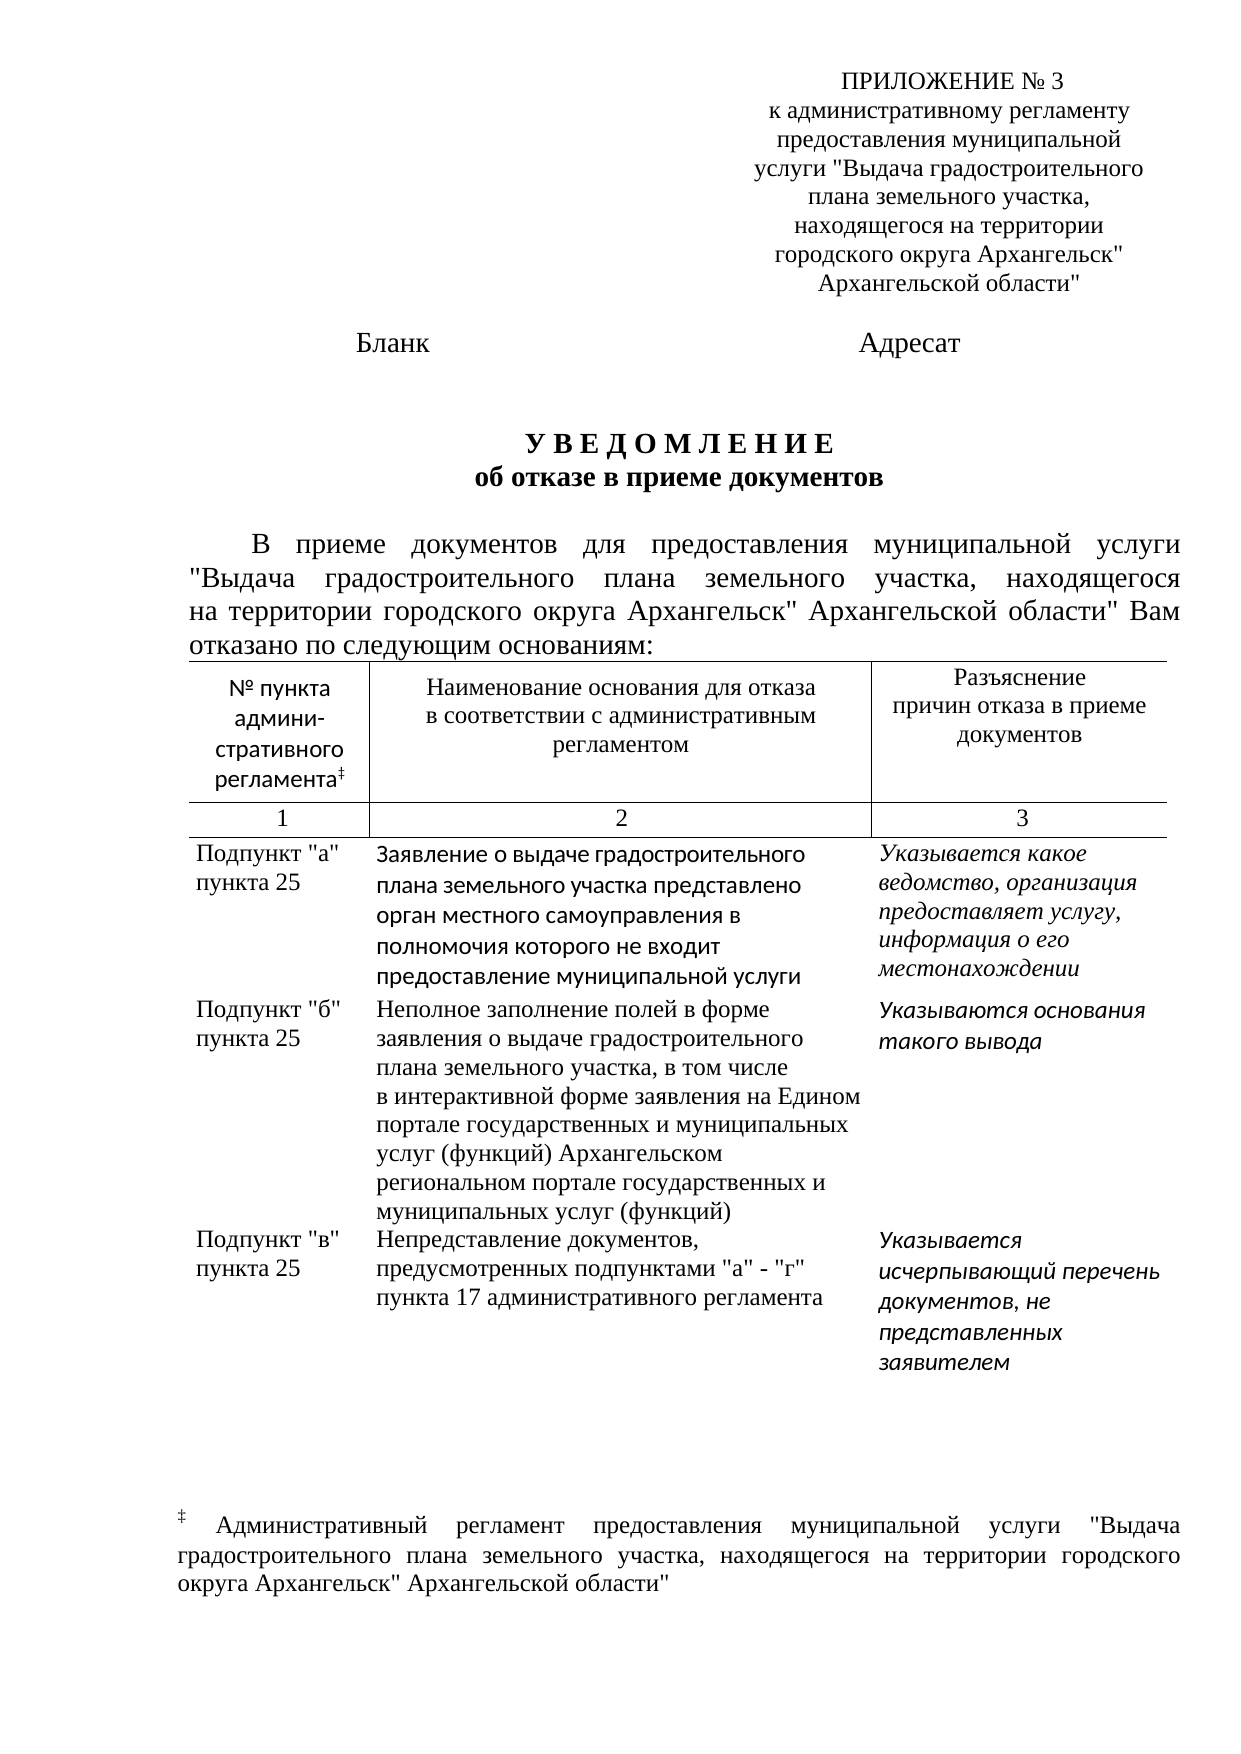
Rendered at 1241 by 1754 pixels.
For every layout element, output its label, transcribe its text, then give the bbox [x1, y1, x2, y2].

table_header Разъяснение причин отказа в приеме документов [872, 662, 1167, 802]
table_cell Неполное заполнение полей в форме заявления о выдаче градостроительного плана земельного участка, в том числе в интерактивной форме заявления на Едином портале государственных и муниципальных услуг (функций) Архангельском региональном портале государственных и муниципальных услуг (функций) [370, 995, 872, 1224]
table_cell 3 [872, 803, 1167, 837]
table_cell Подпункт "а" пункта 25 [189, 838, 369, 994]
table_header Бланк [166, 325, 623, 392]
table_header Адресат [623, 325, 1196, 392]
text У В Е Д О М Л Е Н И Е [177, 426, 1181, 459]
table_cell 1 [189, 803, 369, 837]
table_cell Указывается исчерпывающий перечень документов, не представленных заявителем [872, 1225, 1167, 1382]
table_cell 2 [370, 803, 871, 837]
text ПРИЛОЖЕНИЕ № 3 [767, 66, 1138, 95]
table_cell Подпункт "в" пункта 25 [189, 1225, 369, 1382]
table_header № пункта админи- стративного регламента [189, 662, 369, 802]
text В приеме документов для предоставления муниципальной услуги "Выдача градостроительного плана земельного участка, находящегося на территории городского округа Архангельск" Архангельской области" Вам отказано по следующим основаниям: [189, 526, 1181, 661]
text об отказе в приеме документов [177, 459, 1181, 493]
text к административному регламенту предоставления муниципальной услуги "Выдача градостроительного плана земельного участка, находящегося на территории городского округа Архангельск" Архангельской области" [753, 95, 1144, 296]
table_header Наименование основания для отказа в соответствии с административным регламентом [370, 662, 871, 802]
table_cell Подпункт "б" пункта 25 [189, 995, 369, 1224]
table_cell Указывается какое ведомство, организация предоставляет услугу, информация о его местонахождении [872, 838, 1167, 994]
table_cell Непредставление документов, предусмотренных подпунктами "а" - "г" пункта 17 административного регламента [370, 1225, 872, 1382]
table_cell Указываются основания такого вывода [872, 995, 1167, 1224]
table_cell Заявление о выдаче градостроительного плана земельного участка представлено орган местного самоуправления в полномочия которого не входит предоставление муниципальной услуги [370, 838, 872, 994]
